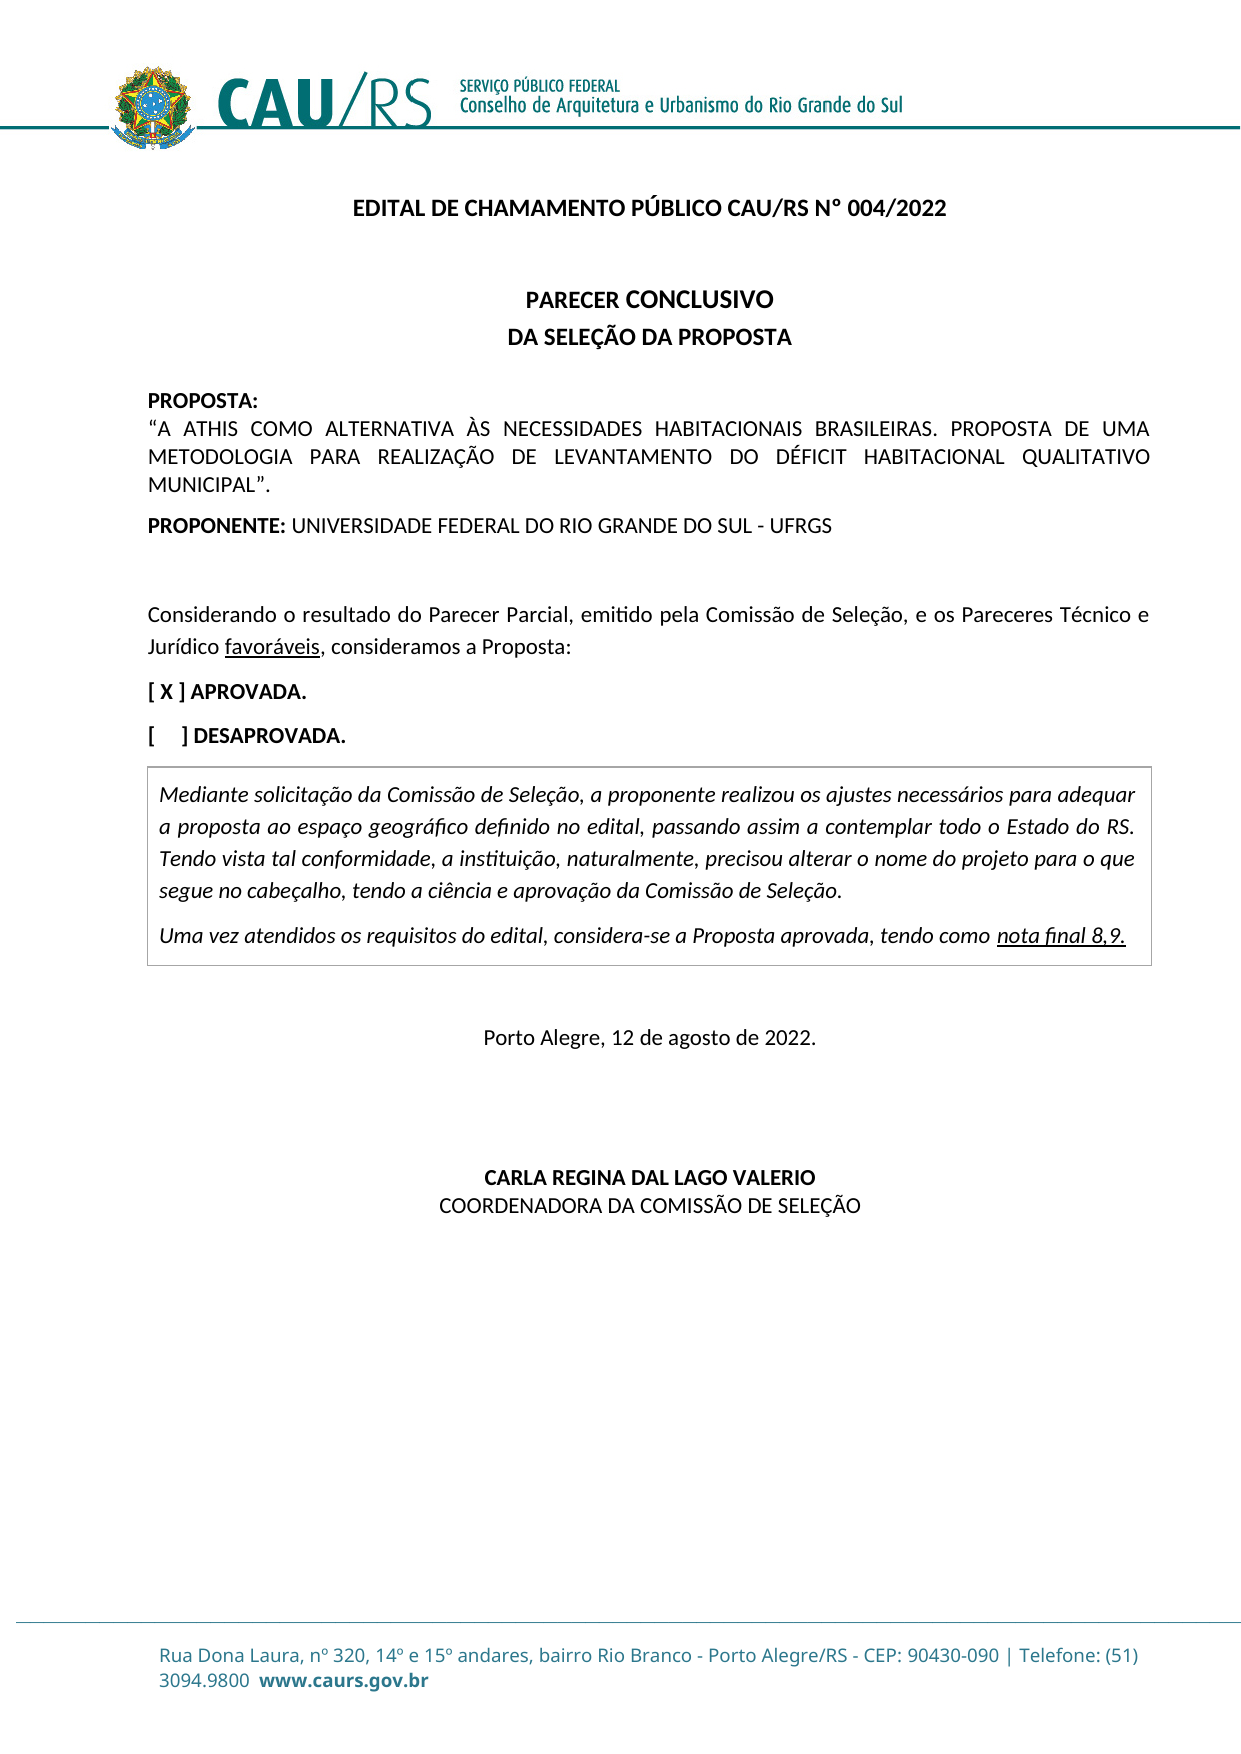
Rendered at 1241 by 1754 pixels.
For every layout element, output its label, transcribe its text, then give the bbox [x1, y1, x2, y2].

text PROPOSTA: [148, 386, 1152, 414]
text “A ATHIS COMO ALTERNATIVA ÀS NECESSIDADES HABITACIONAIS BRASILEIRAS. PROPOSTA DE UMA METODOLOGIA PARA REALIZAÇÃO DE LEVANTAMENTO DO DÉFICIT HABITACIONAL QUALITATIVO MUNICIPAL”. [148, 414, 1152, 498]
text Porto Alegre, 12 de agosto de 2022. [148, 1023, 1152, 1051]
text CARLA REGINA DAL LAGO VALERIO [148, 1163, 1152, 1192]
picture [0, 0, 1241, 161]
text Considerando o resultado do Parecer Parcial, emitido pela Comissão de Seleção, e os Pareceres Técnico e Jurídico favoráveis, consideramos a Proposta: [148, 600, 1152, 660]
text PARECER CONCLUSIVO [148, 283, 1152, 316]
table_header Mediante solicitação da Comissão de Seleção, a proponente realizou os ajustes necessários para adequar a proposta ao espaço geográfico definido no edital, passando assim a contemplar todo o Estado do RS. Tendo vista tal conformidade, a instituição, naturalmente, precisou alterar o nome do projeto para o que segue no cabeçalho, tendo a ciência e aprovação da Comissão de Seleção. Uma vez atendidos os requisitos do edital, considera-se a Proposta aprovada, tendo como nota final 8,9. [148, 768, 1151, 965]
text EDITAL DE CHAMAMENTO PÚBLICO CAU/RS Nº 004/2022 [148, 192, 1152, 223]
text PROPONENTE: UNIVERSIDADE FEDERAL DO RIO GRANDE DO SUL - UFRGS [148, 511, 1152, 539]
text COORDENADORA DA COMISSÃO DE SELEÇÃO [148, 1192, 1152, 1219]
text [ X ] APROVADA. [148, 677, 1152, 705]
text [ ] DESAPROVADA. [148, 722, 1152, 750]
text DA SELEÇÃO DA PROPOSTA [148, 321, 1152, 351]
